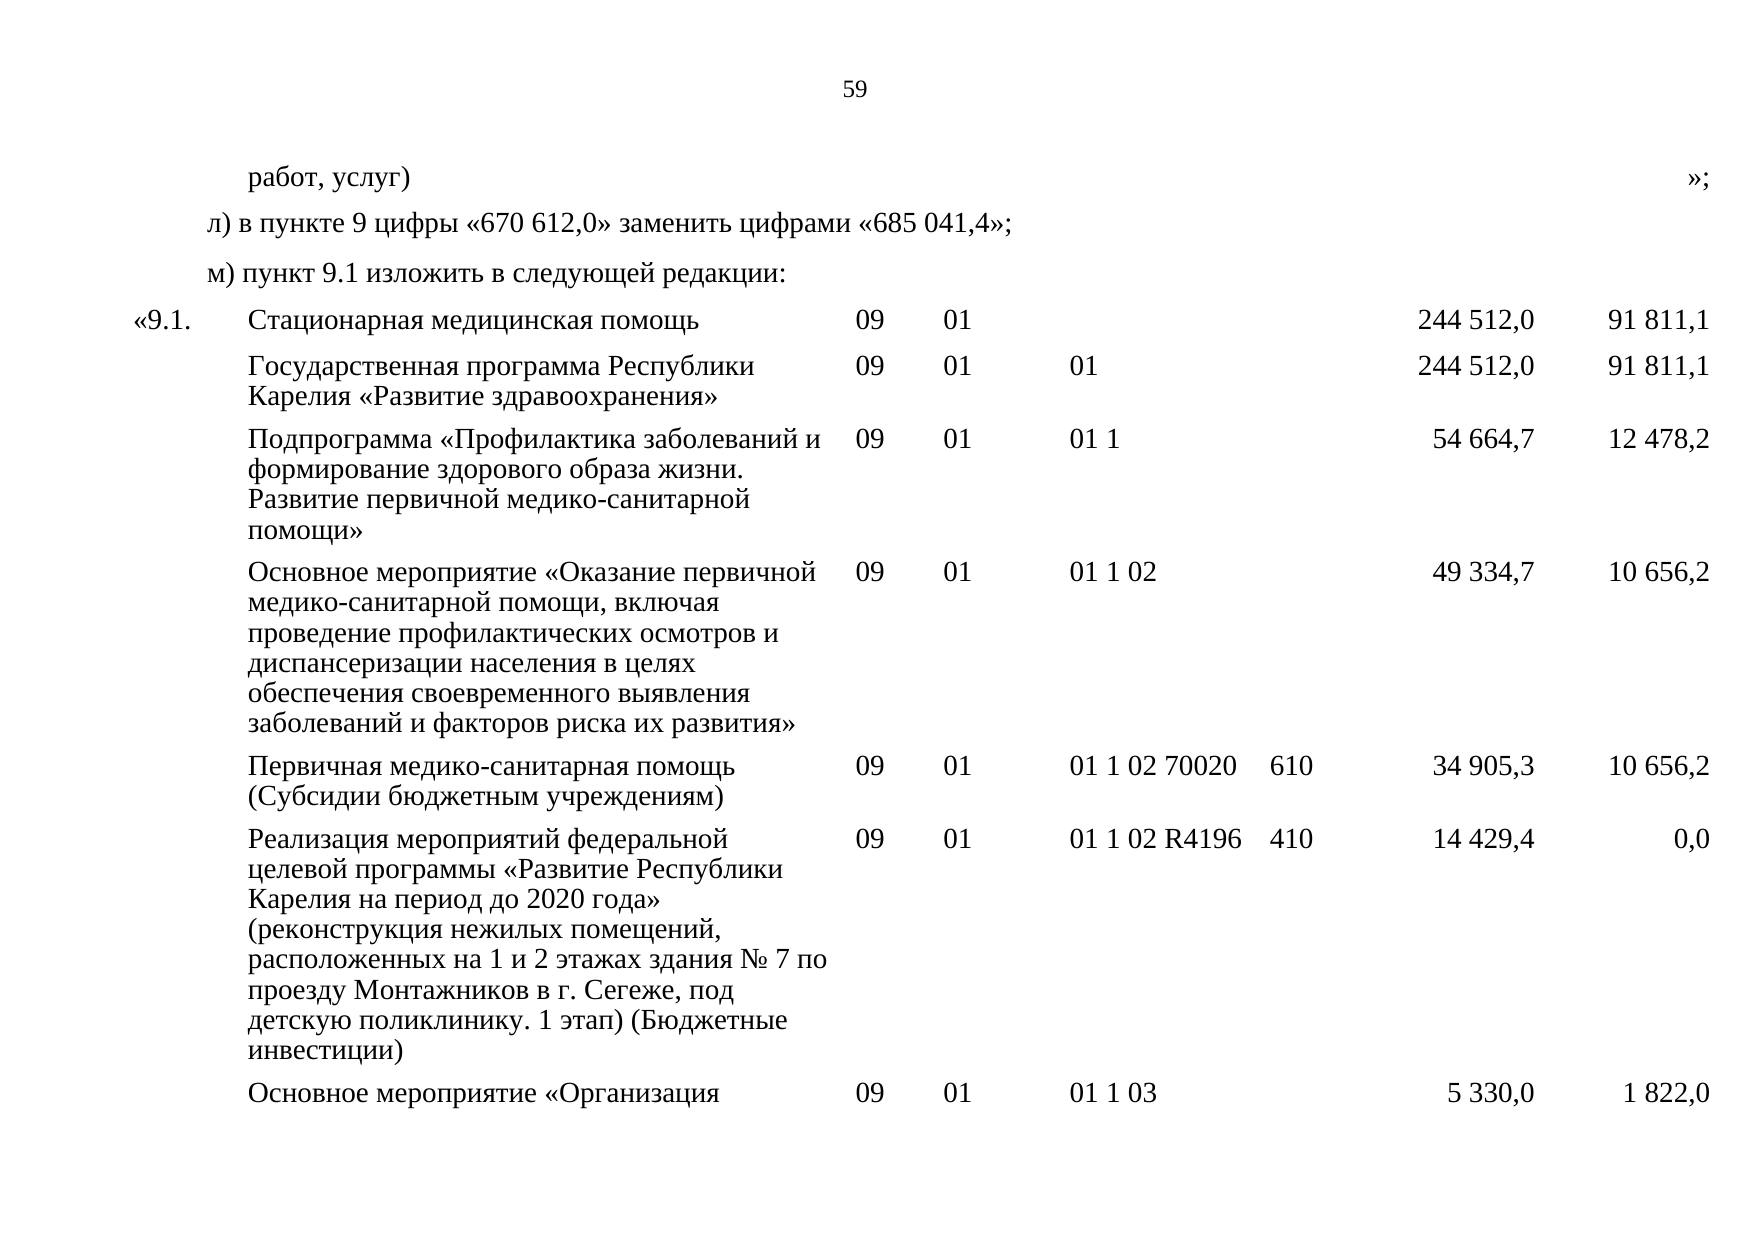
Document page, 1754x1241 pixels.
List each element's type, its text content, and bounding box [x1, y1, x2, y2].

text л) в пункте 9 цифры «670 612,0» заменить цифрами «685 041,4»; [133, 205, 1577, 239]
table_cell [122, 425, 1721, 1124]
text м) пункт 9.1 изложить в следующей редакции: [133, 255, 1577, 289]
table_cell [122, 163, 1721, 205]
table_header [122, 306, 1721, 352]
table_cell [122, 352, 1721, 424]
